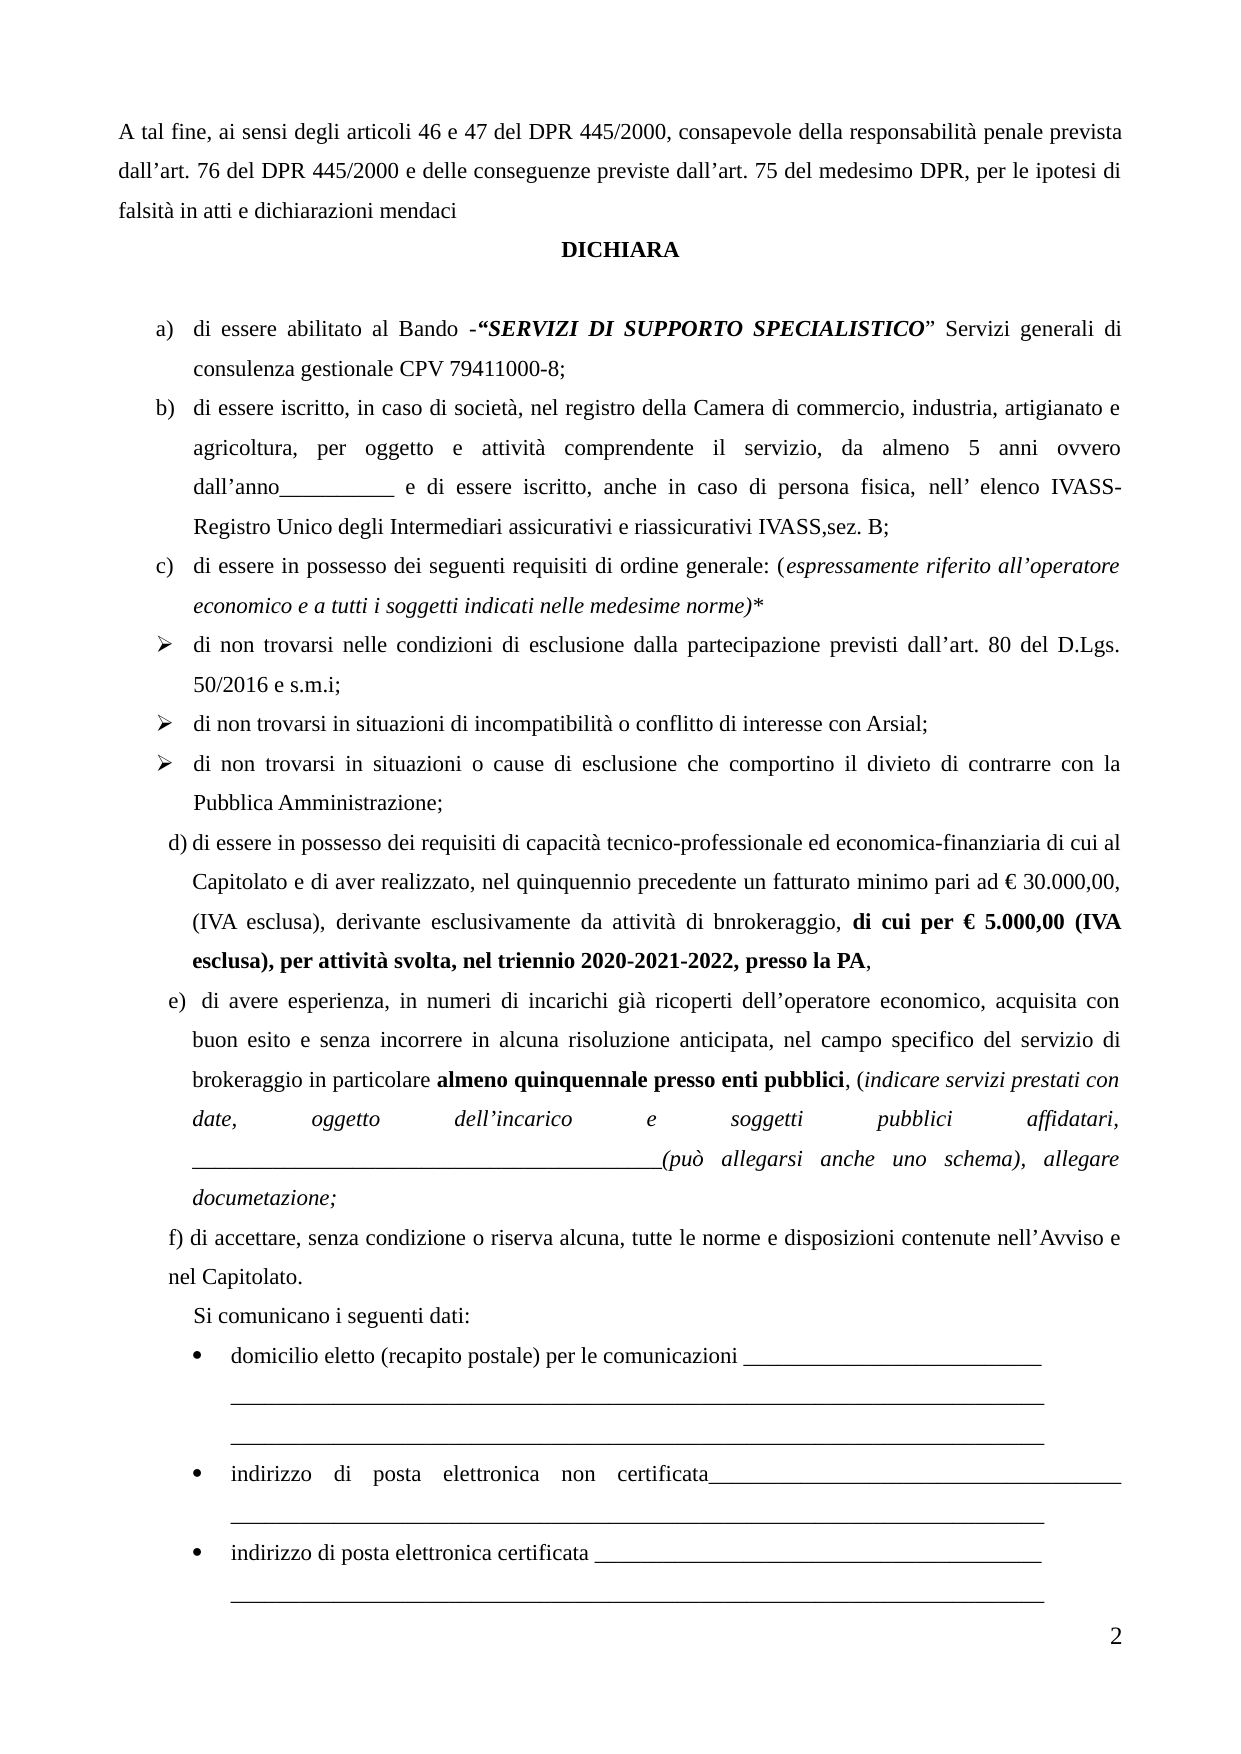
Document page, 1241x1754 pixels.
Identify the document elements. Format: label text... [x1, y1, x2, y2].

text _______________________________________________________________________ [231, 1421, 1122, 1447]
list di essere abilitato al Bando -“SERVIZI DI SUPPORTO SPECIALISTICO” Servizi generali di consulenza gestionale CPV 79411000-8; [156, 316, 1122, 381]
text f) di accettare, senza condizione o riserva alcuna, tutte le norme e disposizioni contenute nell’Avviso e nel Capitolato. [168, 1223, 1122, 1289]
text _______________________________________________________________________ [231, 1579, 1122, 1605]
list indirizzo di posta elettronica non certificata____________________________________ _______________________________________________________________________ [193, 1460, 1122, 1526]
text DICHIARA [118, 237, 1122, 263]
list di essere iscritto, in caso di società, nel registro della Camera di commercio, industria, artigianato e agricoltura, per oggetto e attività comprendente il servizio, da almeno 5 anni ovvero dall’anno__________ e di essere iscritto, anche in caso di persona fisica, nell’ elenco IVASS- Registro Unico degli Intermediari assicurativi e riassicurativi IVASS,sez. B; [156, 394, 1122, 539]
list di avere esperienza, in numeri di incarichi già ricoperti dell’operatore economico, acquisita con buon esito e senza incorrere in alcuna risoluzione anticipata, nel campo specifico del servizio di brokeraggio in particolare almeno quinquennale presso enti pubblici, (indicare servizi prestati con date, oggetto dell’incarico e soggetti pubblici affidatari, _________________________________________(può allegarsi anche uno schema), allegare documetazione; [168, 987, 1122, 1210]
list di non trovarsi in situazioni o cause di esclusione che comportino il divieto di contrarre con la Pubblica Amministrazione; [156, 750, 1122, 816]
list di essere in possesso dei seguenti requisiti di ordine generale: (espressamente riferito all’operatore economico e a tutti i soggetti indicati nelle medesime norme)* [156, 552, 1122, 618]
list di non trovarsi in situazioni di incompatibilità o conflitto di interesse con Arsial; [156, 710, 1122, 737]
list indirizzo di posta elettronica certificata _______________________________________ [193, 1539, 1122, 1566]
text A tal fine, ai sensi degli articoli 46 e 47 del DPR 445/2000, consapevole della responsabilità penale prevista dall’art. 76 del DPR 445/2000 e delle conseguenze previste dall’art. 75 del medesimo DPR, per le ipotesi di falsità in atti e dichiarazioni mendaci [118, 118, 1122, 223]
list di essere in possesso dei requisiti di capacità tecnico-professionale ed economica-finanziaria di cui al Capitolato e di aver realizzato, nel quinquennio precedente un fatturato minimo pari ad € 30.000,00, (IVA esclusa), derivante esclusivamente da attività di bnrokeraggio, di cui per € 5.000,00 (IVA esclusa), per attività svolta, nel triennio 2020-2021-2022, presso la PA, [168, 829, 1122, 973]
text Si comunicano i seguenti dati: [193, 1302, 1122, 1329]
list domicilio eletto (recapito postale) per le comunicazioni __________________________ [193, 1342, 1122, 1368]
list di non trovarsi nelle condizioni di esclusione dalla partecipazione previsti dall’art. 80 del D.Lgs. 50/2016 e s.m.i; [156, 631, 1122, 697]
text _______________________________________________________________________ [231, 1381, 1122, 1408]
